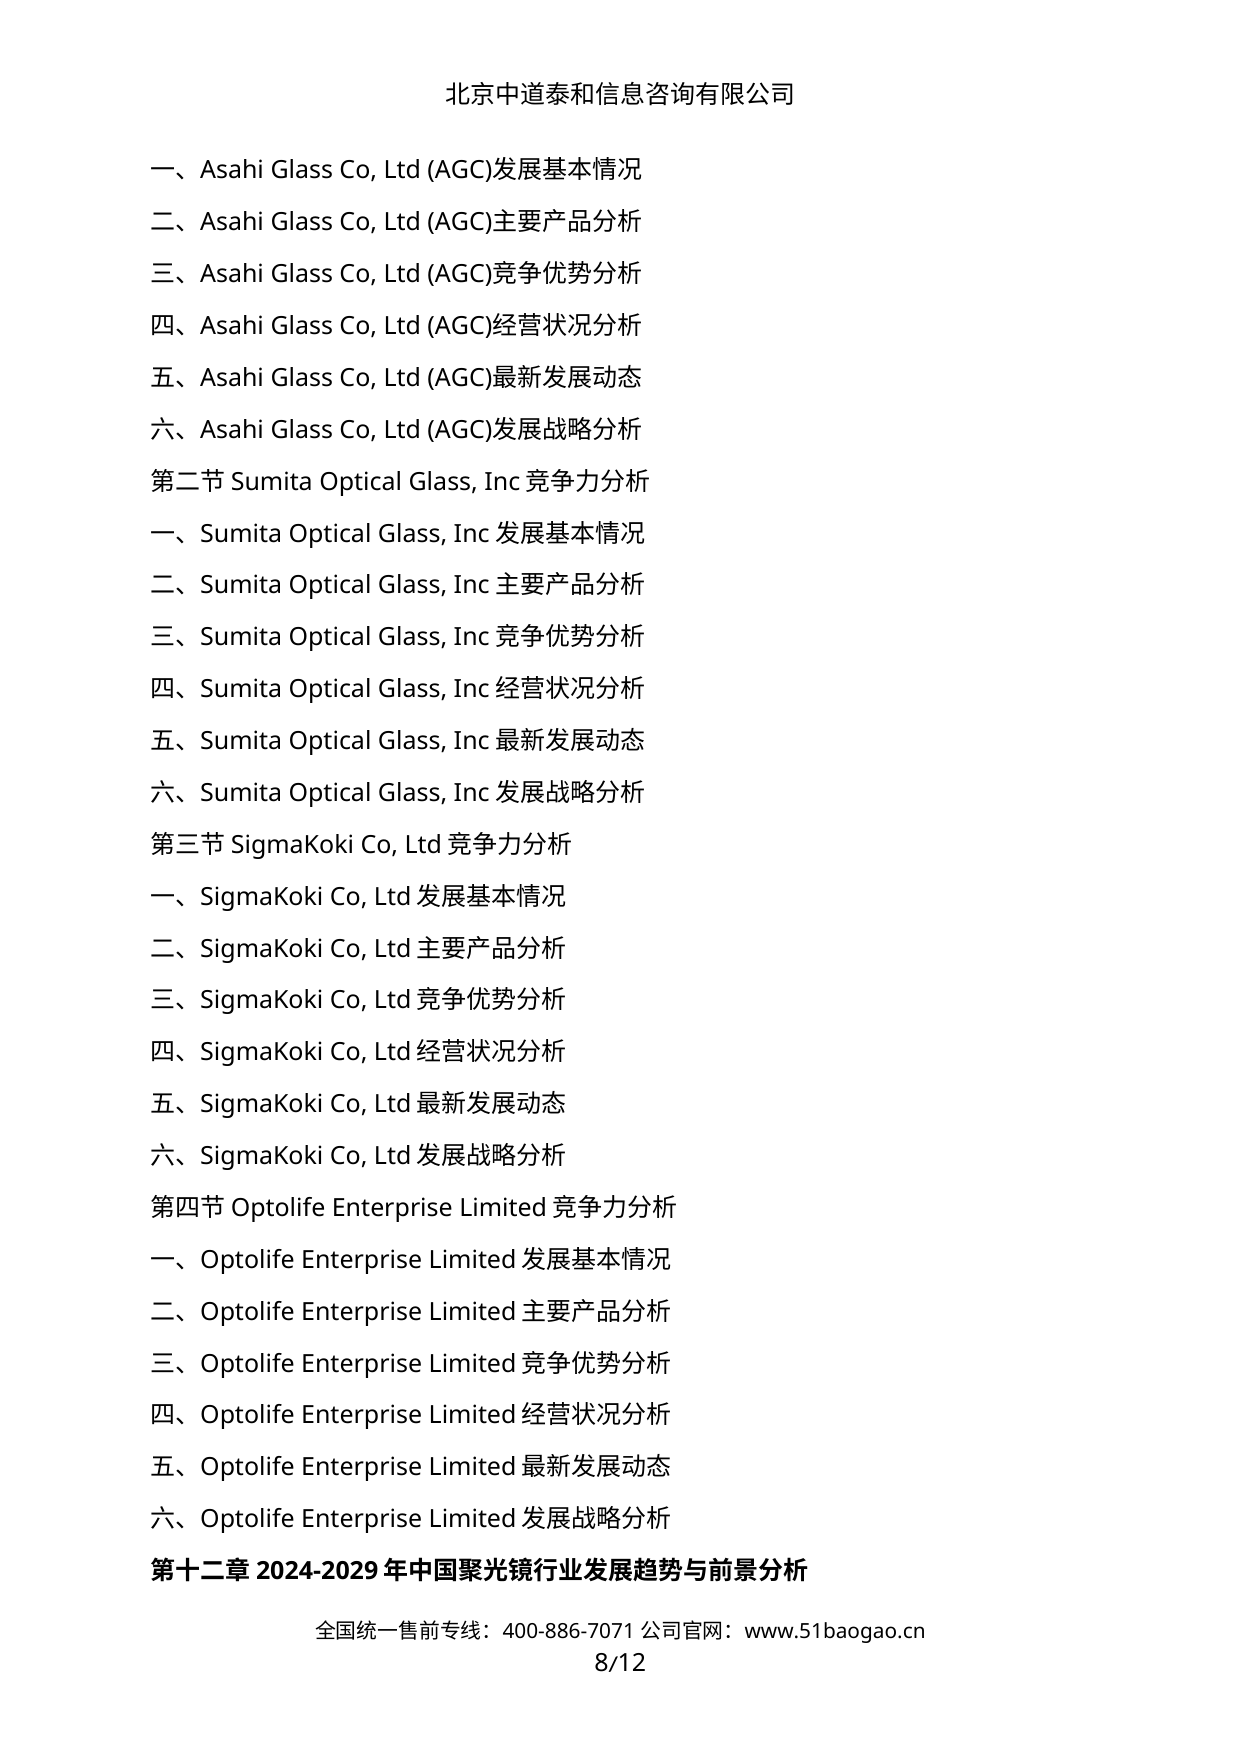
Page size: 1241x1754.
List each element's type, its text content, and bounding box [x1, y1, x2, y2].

text 五、Optolife Enterprise Limited最新发展动态 [150, 1447, 1090, 1483]
text 五、Sumita Optical Glass, Inc最新发展动态 [150, 721, 1090, 757]
text 三、Sumita Optical Glass, Inc竞争优势分析 [150, 617, 1090, 653]
text 六、SigmaKoki Co, Ltd发展战略分析 [150, 1136, 1090, 1172]
text 二、Asahi Glass Co, Ltd (AGC)主要产品分析 [150, 202, 1090, 238]
text 三、SigmaKoki Co, Ltd竞争优势分析 [150, 980, 1090, 1016]
text 一、SigmaKoki Co, Ltd发展基本情况 [150, 876, 1090, 912]
text 四、SigmaKoki Co, Ltd经营状况分析 [150, 1032, 1090, 1068]
text 六、Optolife Enterprise Limited发展战略分析 [150, 1499, 1090, 1535]
text 第三节 SigmaKoki Co, Ltd竞争力分析 [150, 824, 1090, 861]
text 一、Sumita Optical Glass, Inc发展基本情况 [150, 513, 1090, 549]
text 六、Asahi Glass Co, Ltd (AGC)发展战略分析 [150, 409, 1090, 446]
text 五、SigmaKoki Co, Ltd最新发展动态 [150, 1084, 1090, 1120]
text 三、Optolife Enterprise Limited竞争优势分析 [150, 1343, 1090, 1379]
text 第二节 Sumita Optical Glass, Inc竞争力分析 [150, 461, 1090, 497]
text 二、Optolife Enterprise Limited主要产品分析 [150, 1291, 1090, 1327]
text 二、SigmaKoki Co, Ltd主要产品分析 [150, 928, 1090, 964]
text 六、Sumita Optical Glass, Inc发展战略分析 [150, 772, 1090, 809]
text 四、Asahi Glass Co, Ltd (AGC)经营状况分析 [150, 306, 1090, 342]
text 三、Asahi Glass Co, Ltd (AGC)竞争优势分析 [150, 254, 1090, 290]
text 第四节 Optolife Enterprise Limited竞争力分析 [150, 1187, 1090, 1224]
text 四、Optolife Enterprise Limited经营状况分析 [150, 1395, 1090, 1431]
text 第十二章 2024-2029年中国聚光镜行业发展趋势与前景分析 [150, 1551, 1090, 1587]
text 一、Asahi Glass Co, Ltd (AGC)发展基本情况 [150, 150, 1090, 186]
text 五、Asahi Glass Co, Ltd (AGC)最新发展动态 [150, 357, 1090, 394]
text 四、Sumita Optical Glass, Inc经营状况分析 [150, 669, 1090, 705]
text 二、Sumita Optical Glass, Inc主要产品分析 [150, 565, 1090, 601]
text 一、Optolife Enterprise Limited发展基本情况 [150, 1239, 1090, 1276]
